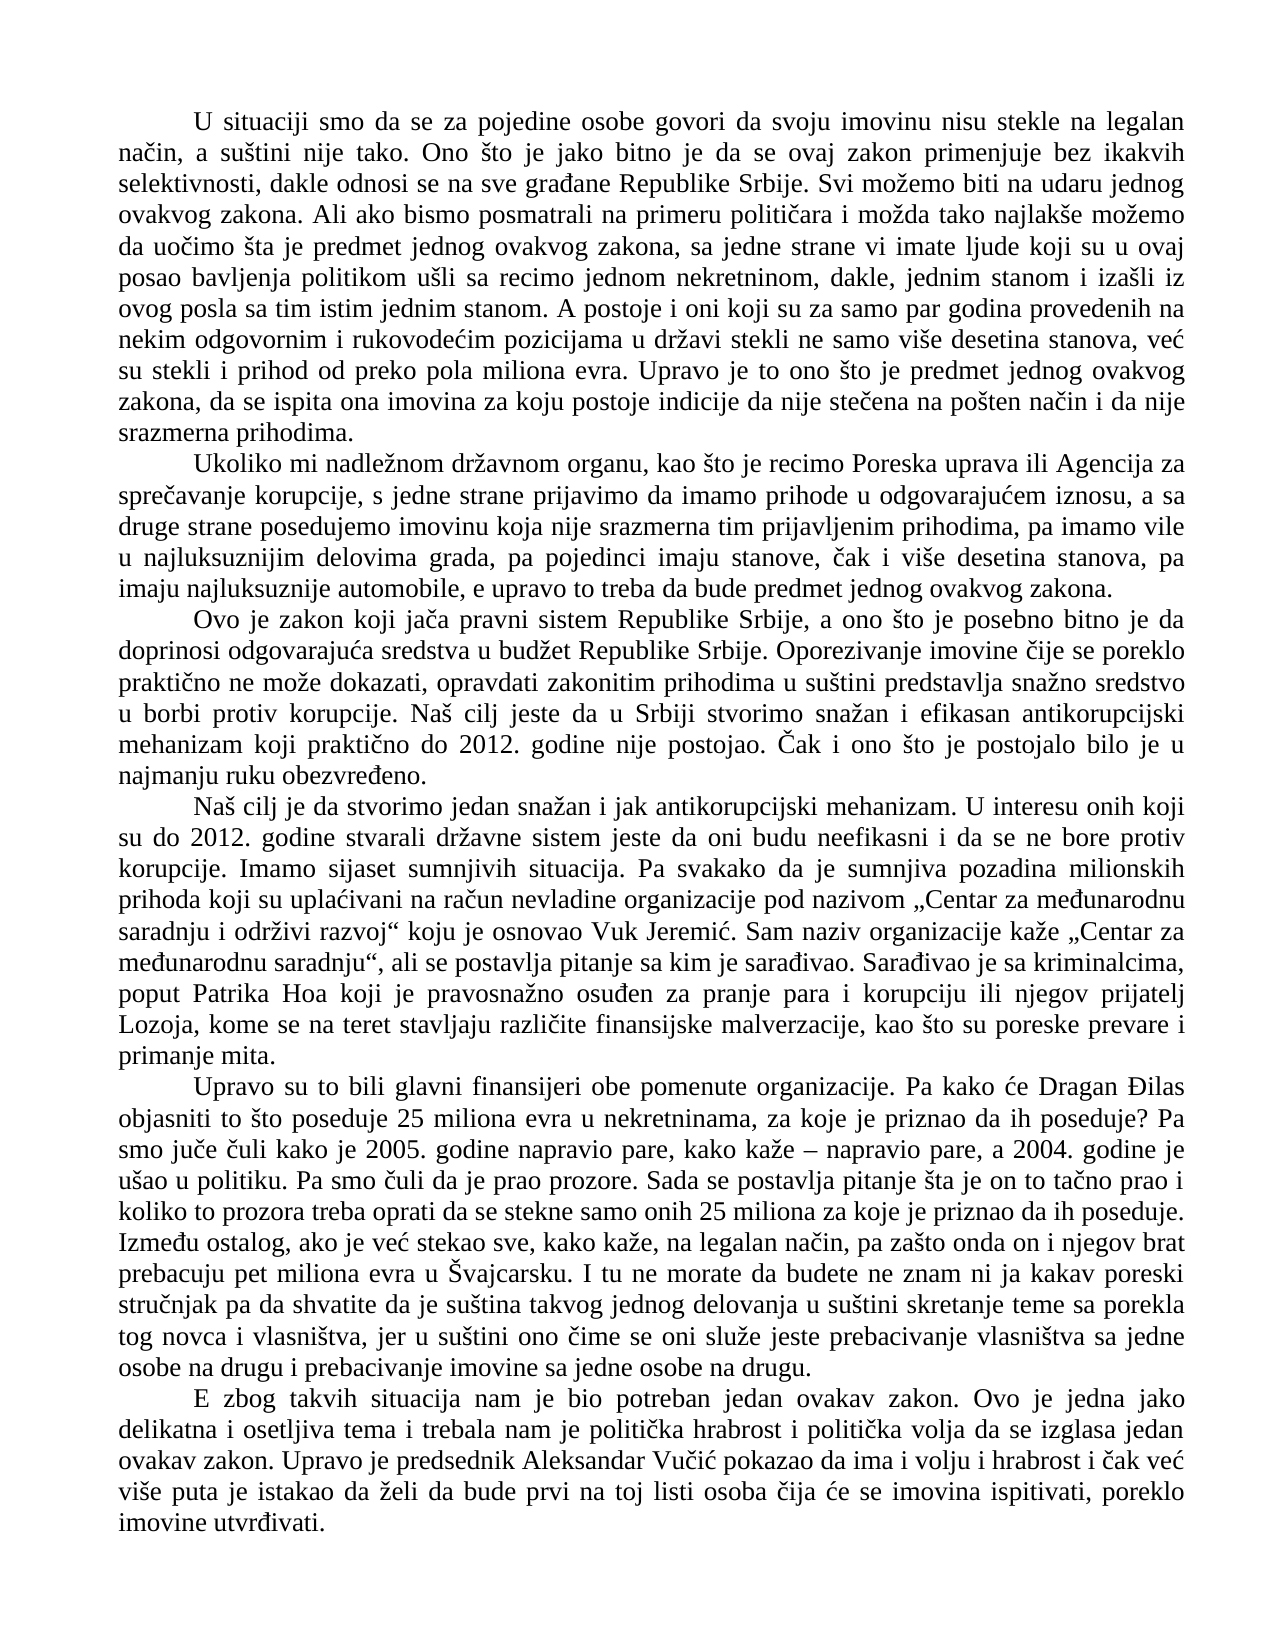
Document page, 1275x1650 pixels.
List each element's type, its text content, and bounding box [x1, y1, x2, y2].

text E zbog takvih situacija nam je bio potreban jedan ovakav zakon. Ovo je jedna jako delikatna i osetljiva tema i trebala nam je politička hrabrost i politička volja da se izglasa jedan ovakav zakon. Upravo je predsednik Aleksandar Vučić pokazao da ima i volju i hrabrost i čak već više puta je istakao da želi da bude prvi na toj listi osoba čija će se imovina ispitivati, poreklo imovine utvrđivati. [118, 1382, 1186, 1538]
text Upravo su to bili glavni finansijeri obe pomenute organizacije. Pa kako će Dragan Đilas objasniti to što poseduje 25 miliona evra u nekretninama, za koje je priznao da ih poseduje? Pa smo juče čuli kako je 2005. godine napravio pare, kako kaže – napravio pare, a 2004. godine je ušao u politiku. Pa smo čuli da je prao prozore. Sada se postavlja pitanje šta je on to tačno prao i koliko to prozora treba oprati da se stekne samo onih 25 miliona za koje je priznao da ih poseduje. Između ostalog, ako je već stekao sve, kako kaže, na legalan način, pa zašto onda on i njegov brat prebacuju pet miliona evra u Švajcarsku. I tu ne morate da budete ne znam ni ja kakav poreski stručnjak pa da shvatite da je suština takvog jednog delovanja u suštini skretanje teme sa porekla tog novca i vlasništva, jer u suštini ono čime se oni služe jeste prebacivanje vlasništva sa jedne osobe na drugu i prebacivanje imovine sa jedne osobe na drugu. [118, 1071, 1186, 1382]
text Ukoliko mi nadležnom državnom organu, kao što je recimo Poreska uprava ili Agencija za sprečavanje korupcije, s jedne strane prijavimo da imamo prihode u odgovarajućem iznosu, a sa druge strane posedujemo imovinu koja nije srazmerna tim prijavljenim prihodima, pa imamo vile u najluksuznijim delovima grada, pa pojedinci imaju stanove, čak i više desetina stanova, pa imaju najluksuznije automobile, e upravo to treba da bude predmet jednog ovakvog zakona. [118, 448, 1186, 603]
text Ovo je zakon koji jača pravni sistem Republike Srbije, a ono što je posebno bitno je da doprinosi odgovarajuća sredstva u budžet Republike Srbije. Oporezivanje imovine čije se poreklo praktično ne može dokazati, opravdati zakonitim prihodima u suštini predstavlja snažno sredstvo u borbi protiv korupcije. Naš cilj jeste da u Srbiji stvorimo snažan i efikasan antikorupcijski mehanizam koji praktično do 2012. godine nije postojao. Čak i ono što je postojalo bilo je u najmanju ruku obezvređeno. [118, 603, 1186, 790]
text U situaciji smo da se za pojedine osobe govori da svoju imovinu nisu stekle na legalan način, a suštini nije tako. Ono što je jako bitno je da se ovaj zakon primenjuje bez ikakvih selektivnosti, dakle odnosi se na sve građane Republike Srbije. Svi možemo biti na udaru jednog ovakvog zakona. Ali ako bismo posmatrali na primeru političara i možda tako najlakše možemo da uočimo šta je predmet jednog ovakvog zakona, sa jedne strane vi imate ljude koji su u ovaj posao bavljenja politikom ušli sa recimo jednom nekretninom, dakle, jednim stanom i izašli iz ovog posla sa tim istim jednim stanom. A postoje i oni koji su za samo par godina provedenih na nekim odgovornim i rukovodećim pozicijama u državi stekli ne samo više desetina stanova, već su stekli i prihod od preko pola miliona evra. Upravo je to ono što je predmet jednog ovakvog zakona, da se ispita ona imovina za koju postoje indicije da nije stečena na pošten način i da nije srazmerna prihodima. [118, 105, 1186, 448]
text Naš cilj je da stvorimo jedan snažan i jak antikorupcijski mehanizam. U interesu onih koji su do 2012. godine stvarali državne sistem jeste da oni budu neefikasni i da se ne bore protiv korupcije. Imamo sijaset sumnjivih situacija. Pa svakako da je sumnjiva pozadina milionskih prihoda koji su uplaćivani na račun nevladine organizacije pod nazivom „Centar za međunarodnu saradnju i održivi razvoj“ koju je osnovao Vuk Jeremić. Sam naziv organizacije kaže „Centar za međunarodnu saradnju“, ali se postavlja pitanje sa kim je sarađivao. Sarađivao je sa kriminalcima, poput Patrika Hoa koji je pravosnažno osuđen za pranje para i korupciju ili njegov prijatelj Lozoja, kome se na teret stavljaju različite finansijske malverzacije, kao što su poreske prevare i primanje mita. [118, 790, 1186, 1071]
